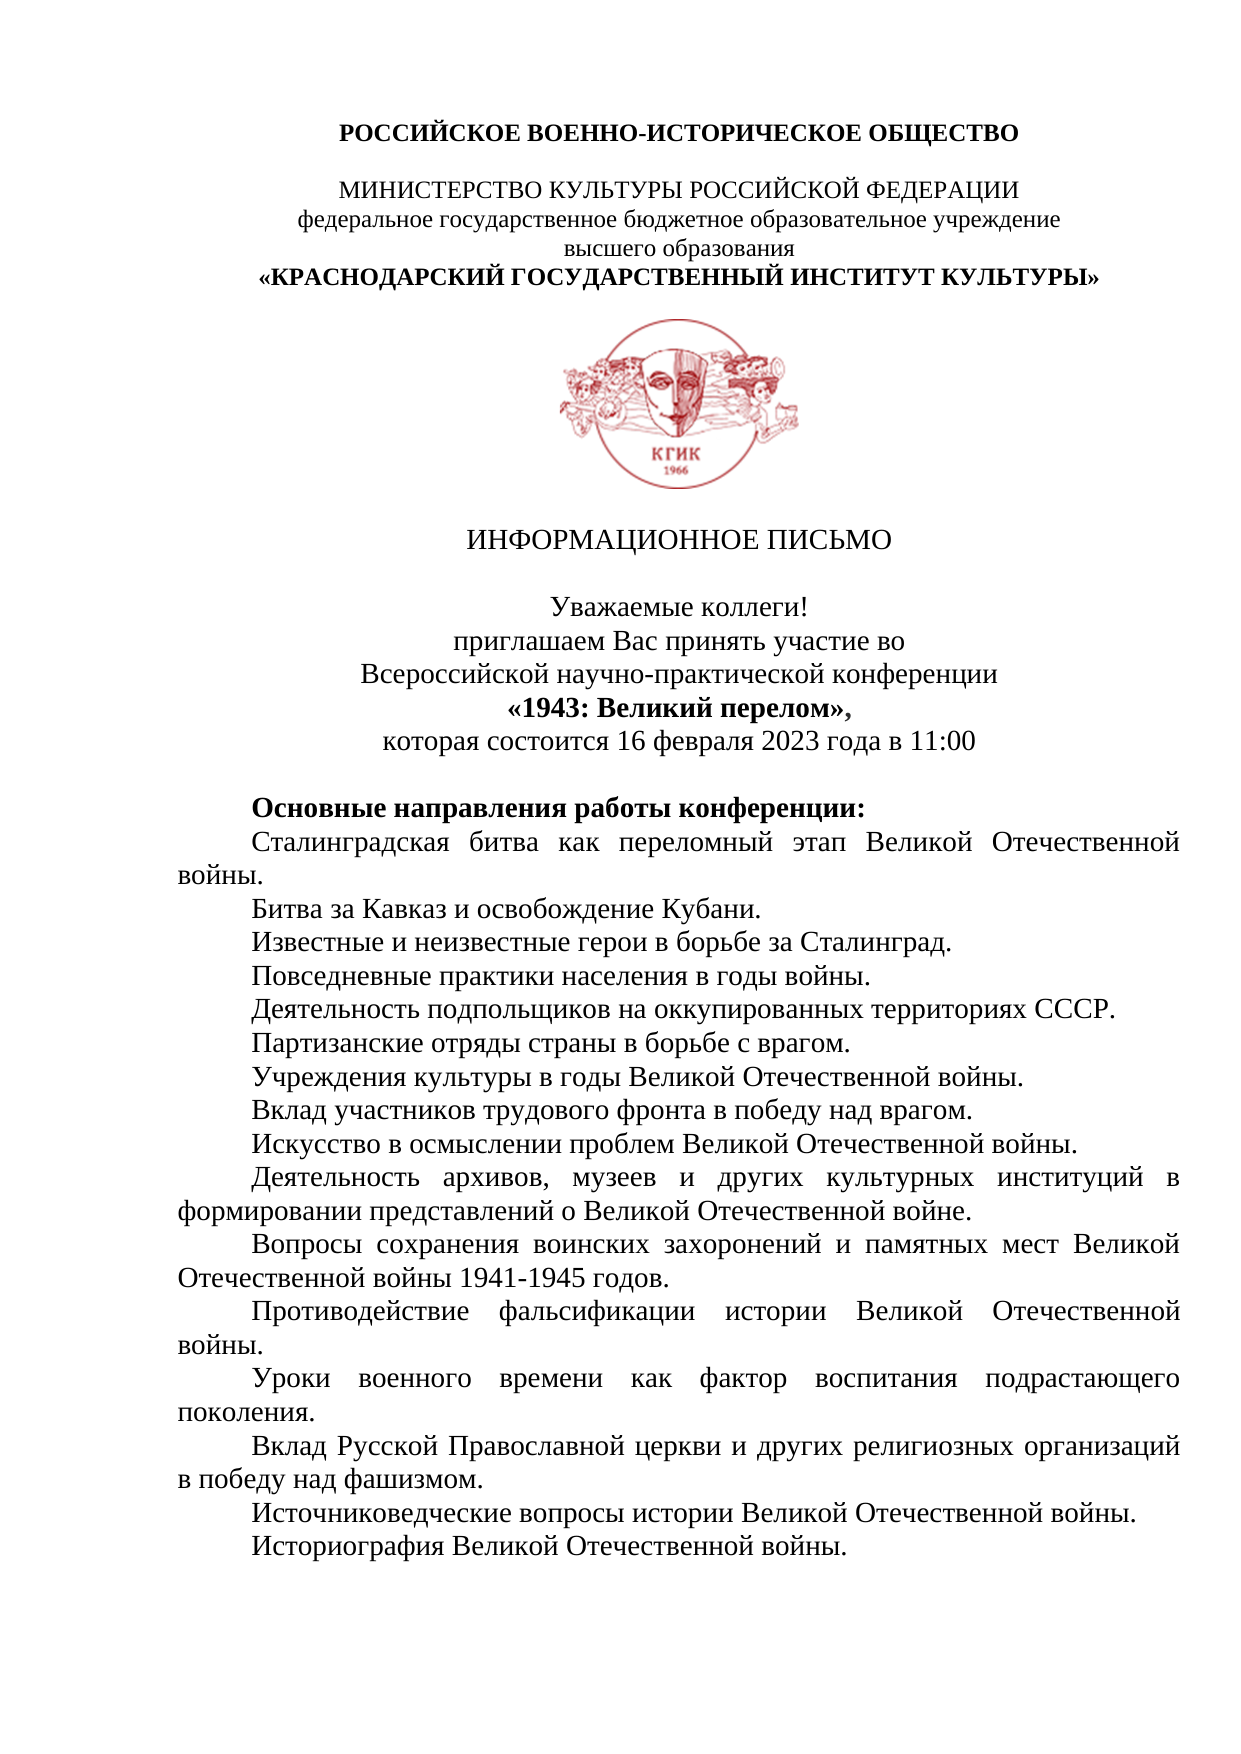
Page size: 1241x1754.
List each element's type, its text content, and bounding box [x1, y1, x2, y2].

picture [559, 319, 799, 489]
text «КРАСНОДАРСКИЙ ГОСУДАРСТВЕННЫЙ ИНСТИТУТ КУЛЬТУРЫ» [177, 262, 1181, 291]
text Всероссийской научно-практической конференции [177, 656, 1181, 690]
text Историография Великой Отечественной войны. [177, 1528, 1181, 1562]
text «1943: Великий перелом», [177, 690, 1181, 723]
text высшего образования [177, 233, 1181, 262]
text Известные и неизвестные герои в борьбе за Сталинград. [177, 924, 1181, 958]
text Уроки военного времени как фактор воспитания подрастающего поколения. [177, 1361, 1181, 1428]
text Деятельность архивов, музеев и других культурных институций в формировании представлений о Великой Отечественной войне. [177, 1159, 1181, 1226]
text которая состоится 16 февраля 2023 года в 11:00 [177, 723, 1181, 757]
text Источниковедческие вопросы истории Великой Отечественной войны. [177, 1495, 1181, 1528]
text Сталинградская битва как переломный этап Великой Отечественной войны. [177, 824, 1181, 891]
text Вклад участников трудового фронта в победу над врагом. [177, 1092, 1181, 1126]
text Повседневные практики населения в годы войны. [177, 958, 1181, 992]
text МИНИСТЕРСТВО КУЛЬТУРЫ РОССИЙСКОЙ ФЕДЕРАЦИИ [177, 176, 1181, 204]
text Битва за Кавказ и освобождение Кубани. [177, 891, 1181, 924]
text Партизанские отряды страны в борьбе с врагом. [177, 1025, 1181, 1059]
text Вклад Русской Православной церкви и других религиозных организаций в победу над фашизмом. [177, 1428, 1181, 1495]
text ИНФОРМАЦИОННОЕ ПИСЬМО [177, 522, 1181, 556]
text Деятельность подпольщиков на оккупированных территориях СССР. [177, 992, 1181, 1025]
text Учреждения культуры в годы Великой Отечественной войны. [177, 1059, 1181, 1092]
text РОССИЙСКОЕ ВОЕННО-ИСТОРИЧЕСКОЕ ОБЩЕСТВО [177, 118, 1181, 147]
text федеральное государственное бюджетное образовательное учреждение [177, 204, 1181, 233]
text Основные направления работы конференции: [177, 790, 1181, 824]
text Вопросы сохранения воинских захоронений и памятных мест Великой Отечественной войны 1941-1945 годов. [177, 1226, 1181, 1293]
text Противодействие фальсификации истории Великой Отечественной войны. [177, 1293, 1181, 1361]
text приглашаем Вас принять участие во [177, 623, 1181, 656]
text Искусство в осмыслении проблем Великой Отечественной войны. [177, 1126, 1181, 1159]
text Уважаемые коллеги! [177, 589, 1181, 623]
